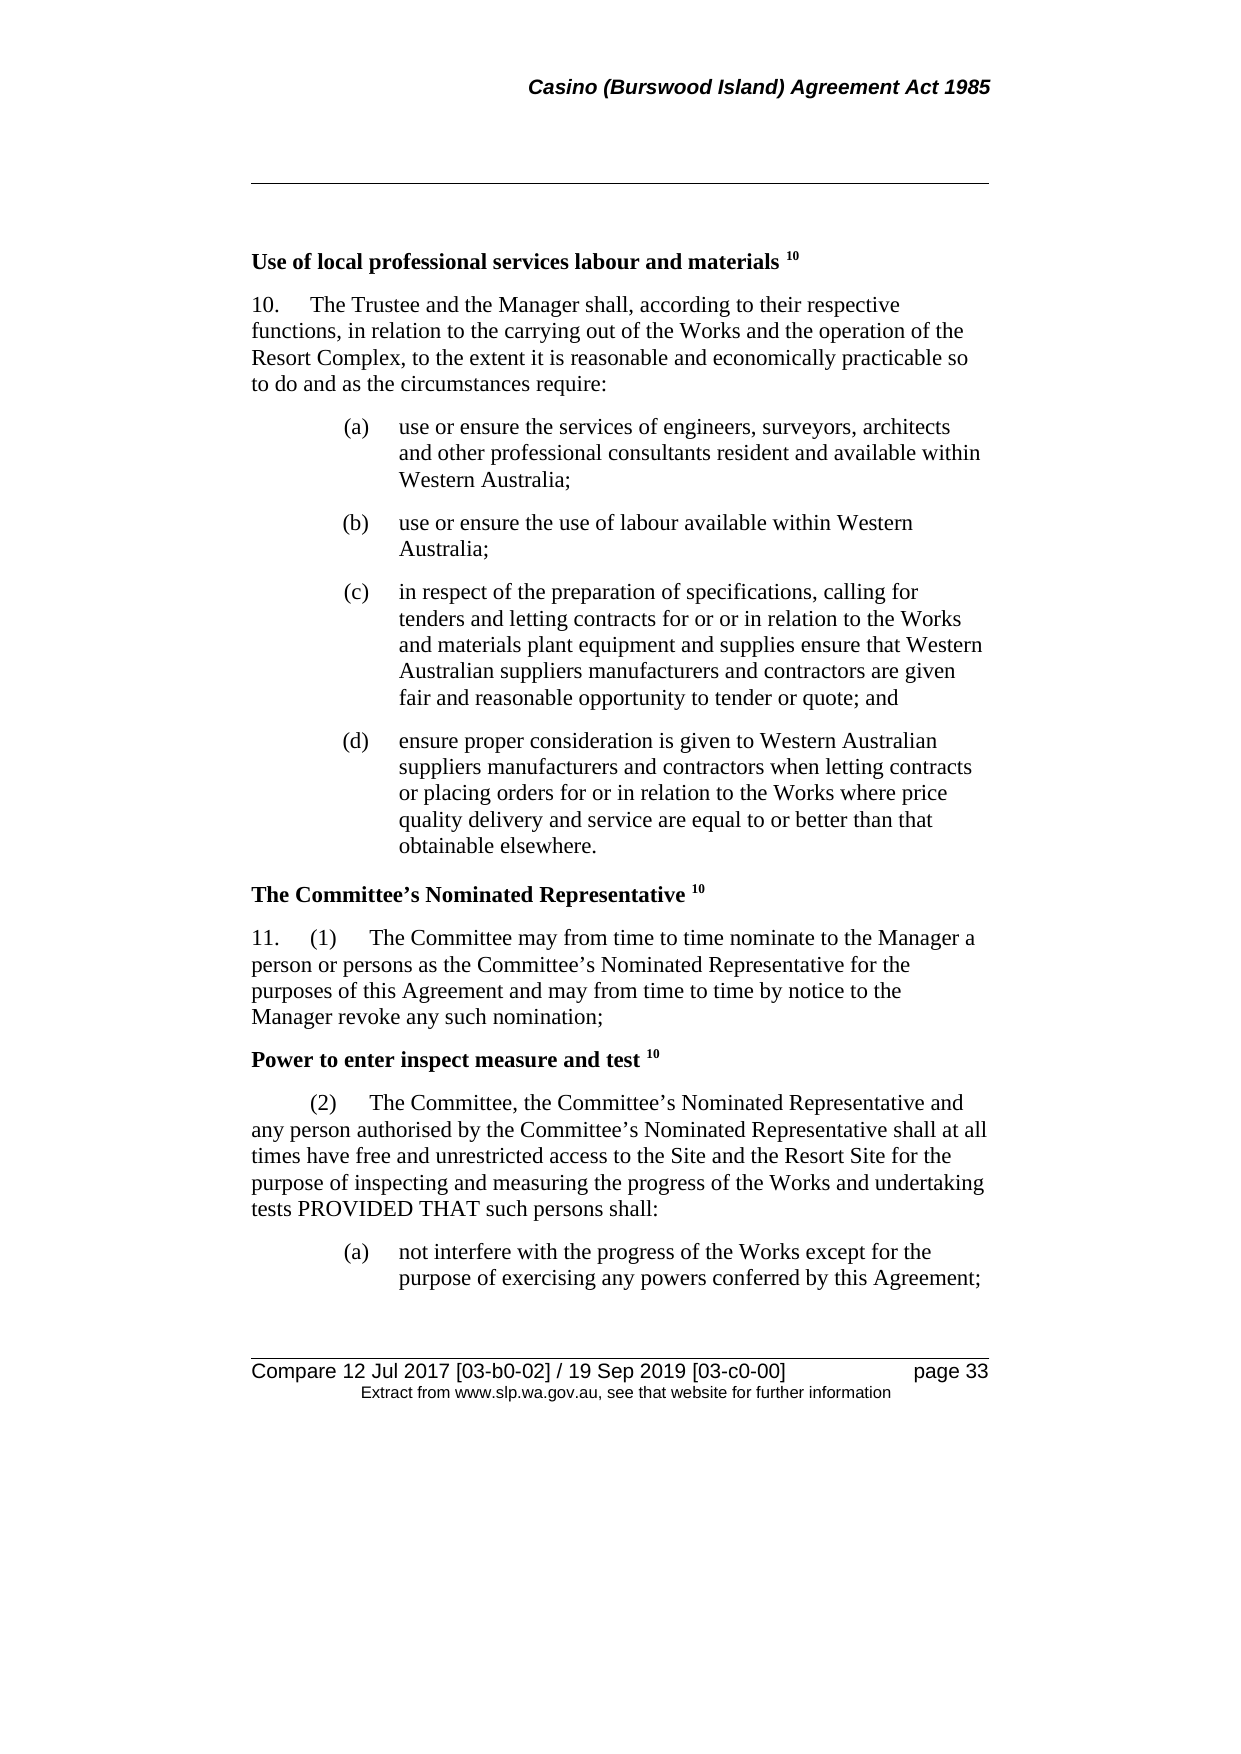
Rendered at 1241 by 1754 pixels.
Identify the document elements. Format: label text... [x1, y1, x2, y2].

text (d) ensure proper consideration is given to Western Australian suppliers manufacturers and contractors when letting contracts or placing orders for or in relation to the Works where price quality delivery and service are equal to or better than that obtainable elsewhere. [251, 727, 989, 858]
text 10. The Trustee and the Manager shall, according to their respective functions, in relation to the carrying out of the Works and the operation of the Resort Complex, to the extent it is reasonable and economically practicable so to do and as the circumstances require: [251, 291, 989, 396]
text 11. (1) The Committee may from time to time nominate to the Manager a person or persons as the Committee’s Nominated Representative for the purposes of this Agreement and may from time to time by notice to the Manager revoke any such nomination; [251, 924, 989, 1030]
text (a) use or ensure the services of engineers, surveyors, architects and other professional consultants resident and available within ; [251, 413, 989, 492]
text (b) use or ensure the use of labour available within ; [251, 509, 989, 562]
text Power to enter inspect measure and test 10 [251, 1046, 989, 1073]
text (a) not interfere with the progress of the Works except for the purpose of exercising any powers conferred by this Agreement; [251, 1238, 989, 1291]
text (2) The Committee, the Committee’s Nominated Representative and any person authorised by the Committee’s Nominated Representative shall at all times have free and unrestricted access to the Site and the Resort Site for the purpose of inspecting and measuring the progress of the Works and undertaking tests PROVIDED THAT such persons shall: [251, 1089, 989, 1221]
text Use of local professional services labour and materials 10 [251, 248, 989, 274]
text (c) in respect of the preparation of specifications, calling for tenders and letting contracts for or or in relation to the Works and materials plant equipment and supplies ensure that Western Australian suppliers manufacturers and contractors are given fair and reasonable opportunity to tender or quote; and [251, 578, 989, 710]
text The Committee’s Nominated Representative 10 [251, 881, 989, 908]
